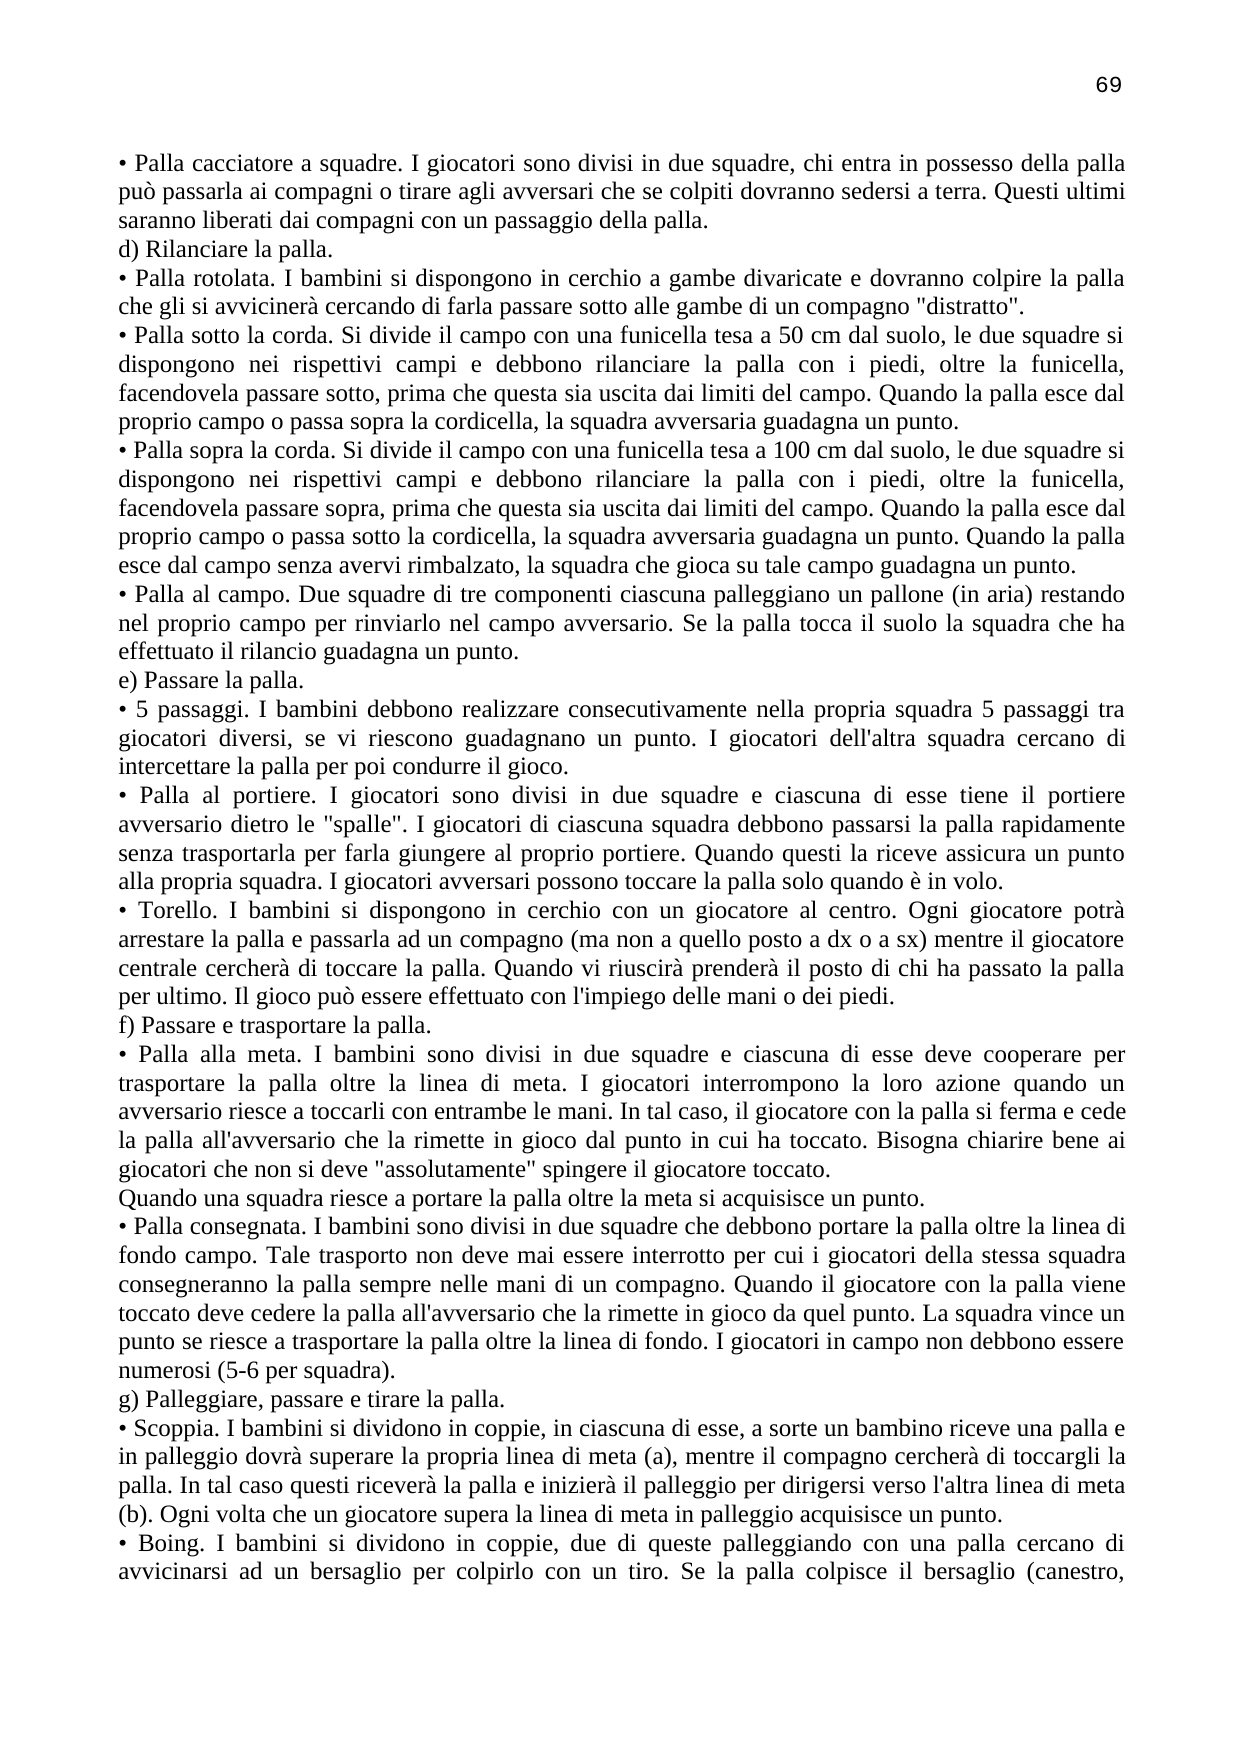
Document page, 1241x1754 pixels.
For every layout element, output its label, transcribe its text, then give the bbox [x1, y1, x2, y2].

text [118, 1528, 1127, 1585]
text g) Palleggiare, passare e tirare la palla. [118, 1384, 1127, 1413]
text • 5 passaggi. I bambini debbono realizzare consecutivamente nella propria squadra 5 passaggi tra giocatori diversi, se vi riescono guadagnano un punto. I giocatori dell'altra squadra cercano di intercettare la palla per poi condurre il gioco. [118, 694, 1127, 780]
text • Palla consegnata. I bambini sono divisi in due squadre che debbono portare la palla oltre la linea di fondo campo. Tale trasporto non deve mai essere interrotto per cui i giocatori della stessa squadra consegneranno la palla sempre nelle mani di un compagno. Quando il giocatore con la palla viene toccato deve cedere la palla all'avversario che la rimette in gioco da quel punto. La squadra vince un punto se riesce a trasportare la palla oltre la linea di fondo. I giocatori in campo non debbono essere numerosi (5-6 per squadra). [118, 1211, 1127, 1384]
text Quando una squadra riesce a portare la palla oltre la meta si acquisisce un punto. [118, 1183, 1127, 1211]
text e) Passare la palla. [118, 665, 1127, 694]
text • Palla cacciatore a squadre. I giocatori sono divisi in due squadre, chi entra in possesso della palla può passarla ai compagni o tirare agli avversari che se colpiti dovranno sedersi a terra. Questi ultimi saranno liberati dai compagni con un passaggio della palla. [118, 148, 1127, 234]
text • Palla sopra la corda. Si divide il campo con una funicella tesa a 100 cm dal suolo, le due squadre si dispongono nei rispettivi campi e debbono rilanciare la palla con i piedi, oltre la funicella, facendovela passare sopra, prima che questa sia uscita dai limiti del campo. Quando la palla esce dal proprio campo o passa sotto la cordicella, la squadra avversaria guadagna un punto. Quando la palla esce dal campo senza avervi rimbalzato, la squadra che gioca su tale campo guadagna un punto. [118, 435, 1127, 579]
text • Palla sotto la corda. Si divide il campo con una funicella tesa a 50 cm dal suolo, le due squadre si dispongono nei rispettivi campi e debbono rilanciare la palla con i piedi, oltre la funicella, facendovela passare sotto, prima che questa sia uscita dai limiti del campo. Quando la palla esce dal proprio campo o passa sopra la cordicella, la squadra avversaria guadagna un punto. [118, 320, 1127, 435]
text f) Passare e trasportare la palla. [118, 1010, 1127, 1039]
text d) Rilanciare la palla. [118, 234, 1127, 263]
text • Scoppia. I bambini si dividono in coppie, in ciascuna di esse, a sorte un bambino riceve una palla e in palleggio dovrà superare la propria linea di meta (a), mentre il compagno cercherà di toccargli la palla. In tal caso questi riceverà la palla e inizierà il palleggio per dirigersi verso l'altra linea di meta (b). Ogni volta che un giocatore supera la linea di meta in palleggio acquisisce un punto. [118, 1413, 1127, 1528]
text • Torello. I bambini si dispongono in cerchio con un giocatore al centro. Ogni giocatore potrà arrestare la palla e passarla ad un compagno (ma non a quello posto a dx o a sx) mentre il giocatore centrale cercherà di toccare la palla. Quando vi riuscirà prenderà il posto di chi ha passato la palla per ultimo. Il gioco può essere effettuato con l'impiego delle mani o dei piedi. [118, 895, 1127, 1010]
text • Palla al campo. Due squadre di tre componenti ciascuna palleggiano un pallone (in aria) restando nel proprio campo per rinviarlo nel campo avversario. Se la palla tocca il suolo la squadra che ha effettuato il rilancio guadagna un punto. [118, 579, 1127, 665]
text • Palla alla meta. I bambini sono divisi in due squadre e ciascuna di esse deve cooperare per trasportare la palla oltre la linea di meta. I giocatori interrompono la loro azione quando un avversario riesce a toccarli con entrambe le mani. In tal caso, il giocatore con la palla si ferma e cede la palla all'avversario che la rimette in gioco dal punto in cui ha toccato. Bisogna chiarire bene ai giocatori che non si deve "assolutamente" spingere il giocatore toccato. [118, 1039, 1127, 1183]
text • Palla al portiere. I giocatori sono divisi in due squadre e ciascuna di esse tiene il portiere avversario dietro le "spalle". I giocatori di ciascuna squadra debbono passarsi la palla rapidamente senza trasportarla per farla giungere al proprio portiere. Quando questi la riceve assicura un punto alla propria squadra. I giocatori avversari possono toccare la palla solo quando è in volo. [118, 780, 1127, 895]
text • Palla rotolata. I bambini si dispongono in cerchio a gambe divaricate e dovranno colpire la palla che gli si avvicinerà cercando di farla passare sotto alle gambe di un compagno "distratto". [118, 263, 1127, 320]
